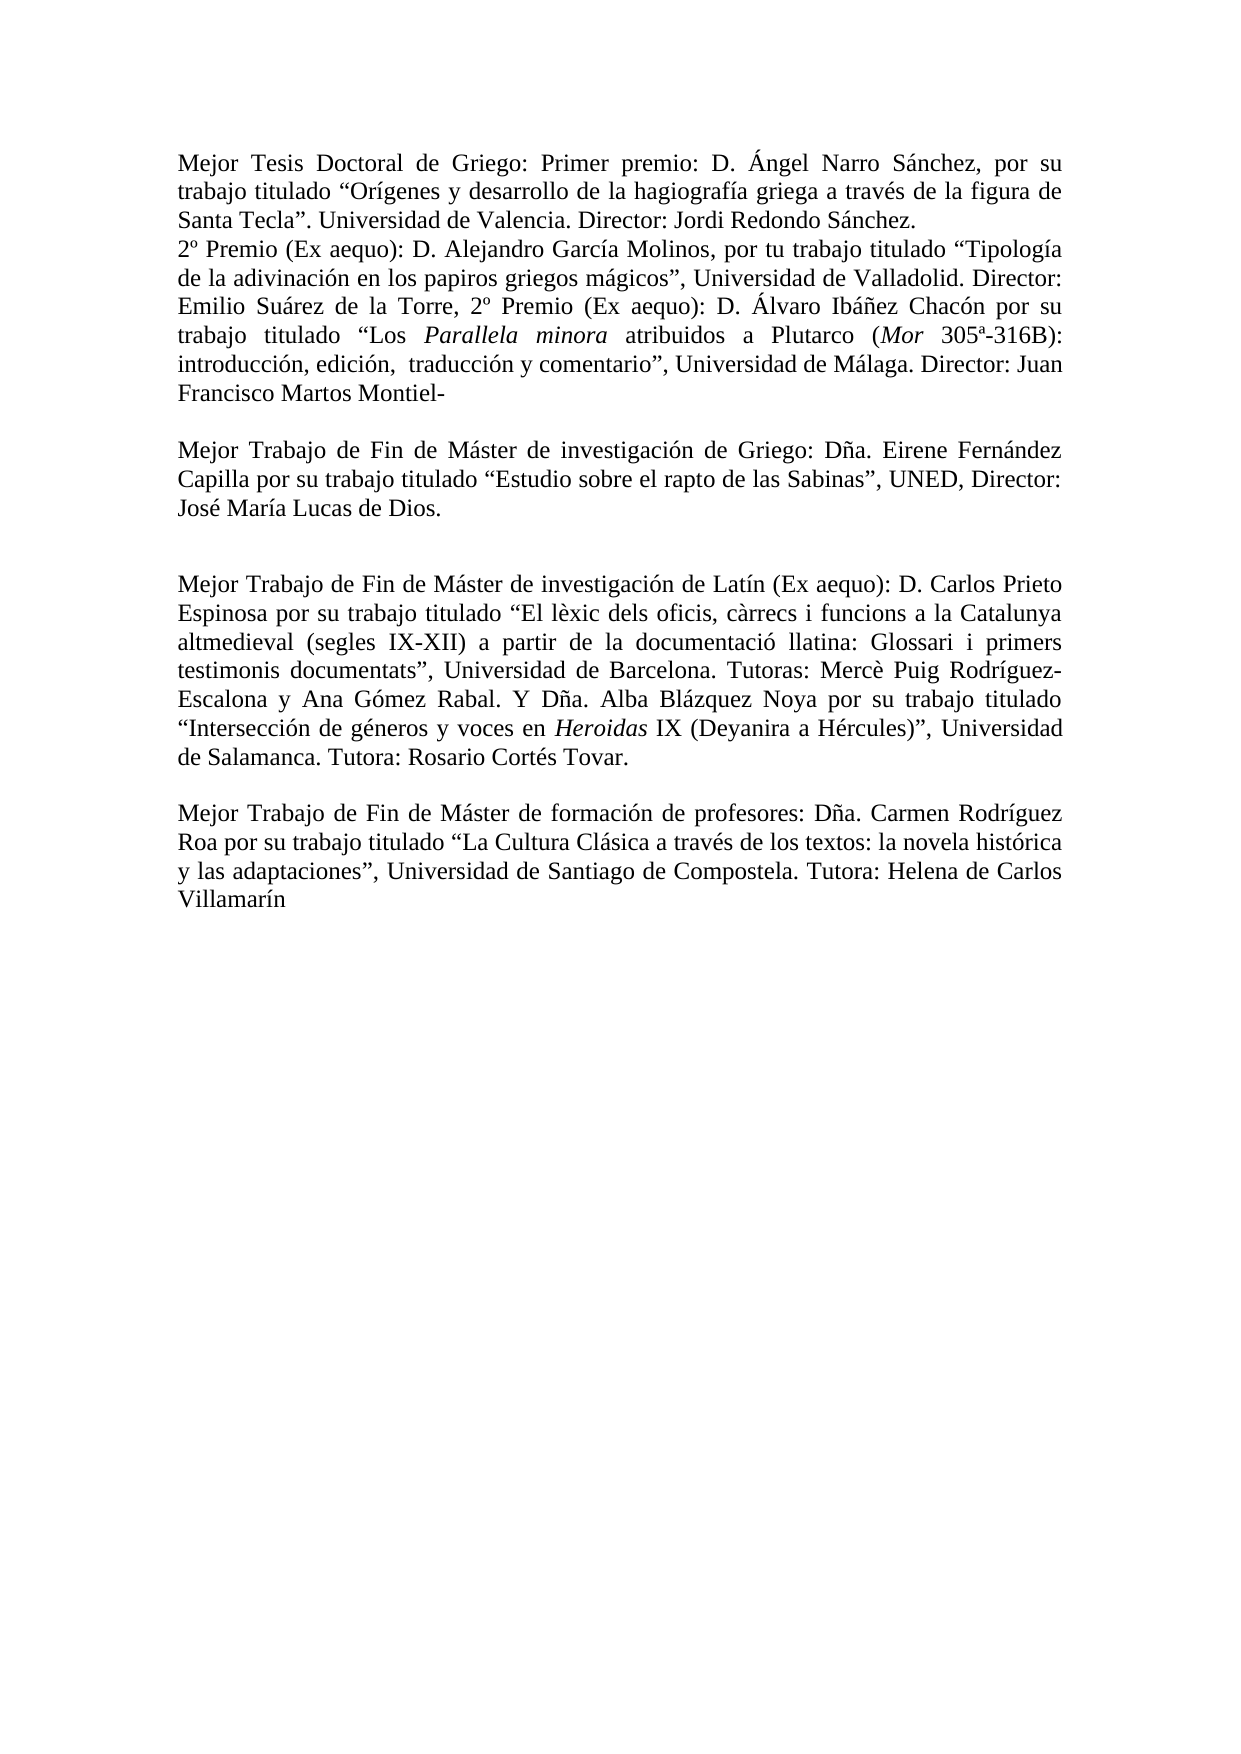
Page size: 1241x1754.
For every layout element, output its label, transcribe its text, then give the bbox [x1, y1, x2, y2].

text Mejor Trabajo de Fin de Máster de investigación de Latín (Ex aequo): D. Carlos Prieto Espinosa por su trabajo titulado “El lèxic dels oficis, càrrecs i funcions a la Catalunya altmedieval (segles IX-XII) a partir de la documentació llatina: Glossari i primers testimonis documentats”, Universidad de Barcelona. Tutoras: Mercè Puig Rodríguez-Escalona y Ana Gómez Rabal. Y Dña. Alba Blázquez Noya por su trabajo titulado “Intersección de géneros y voces en Heroidas IX (Deyanira a Hércules)”, Universidad de Salamanca. Tutora: Rosario Cortés Tovar. [177, 569, 1063, 770]
text 2º Premio (Ex aequo): D. Alejandro García Molinos, por tu trabajo titulado “Tipología de la adivinación en los papiros griegos mágicos”, Universidad de Valladolid. Director: Emilio Suárez de la Torre, 2º Premio (Ex aequo): D. Álvaro Ibáñez Chacón por su trabajo titulado “Los Parallela minora atribuidos a Plutarco (Mor 305ª-316B): introducción, edición, traducción y comentario”, Universidad de Málaga. Director: Juan Francisco Martos Montiel- [177, 234, 1063, 406]
text Mejor Tesis Doctoral de Griego: Primer premio: D. Ángel Narro Sánchez, por su trabajo titulado “Orígenes y desarrollo de la hagiografía griega a través de la figura de Santa Tecla”. Universidad de Valencia. Director: Jordi Redondo Sánchez. [177, 148, 1063, 234]
text Mejor Trabajo de Fin de Máster de formación de profesores: Dña. Carmen Rodríguez Roa por su trabajo titulado “La Cultura Clásica a través de los textos: la novela histórica y las adaptaciones”, Universidad de Santiago de Compostela. Tutora: Helena de Carlos Villamarín [177, 798, 1063, 913]
text Mejor Trabajo de Fin de Máster de investigación de Griego: Dña. Eirene Fernández Capilla por su trabajo titulado “Estudio sobre el rapto de las Sabinas”, UNED, Director: José María Lucas de Dios. [177, 435, 1063, 521]
